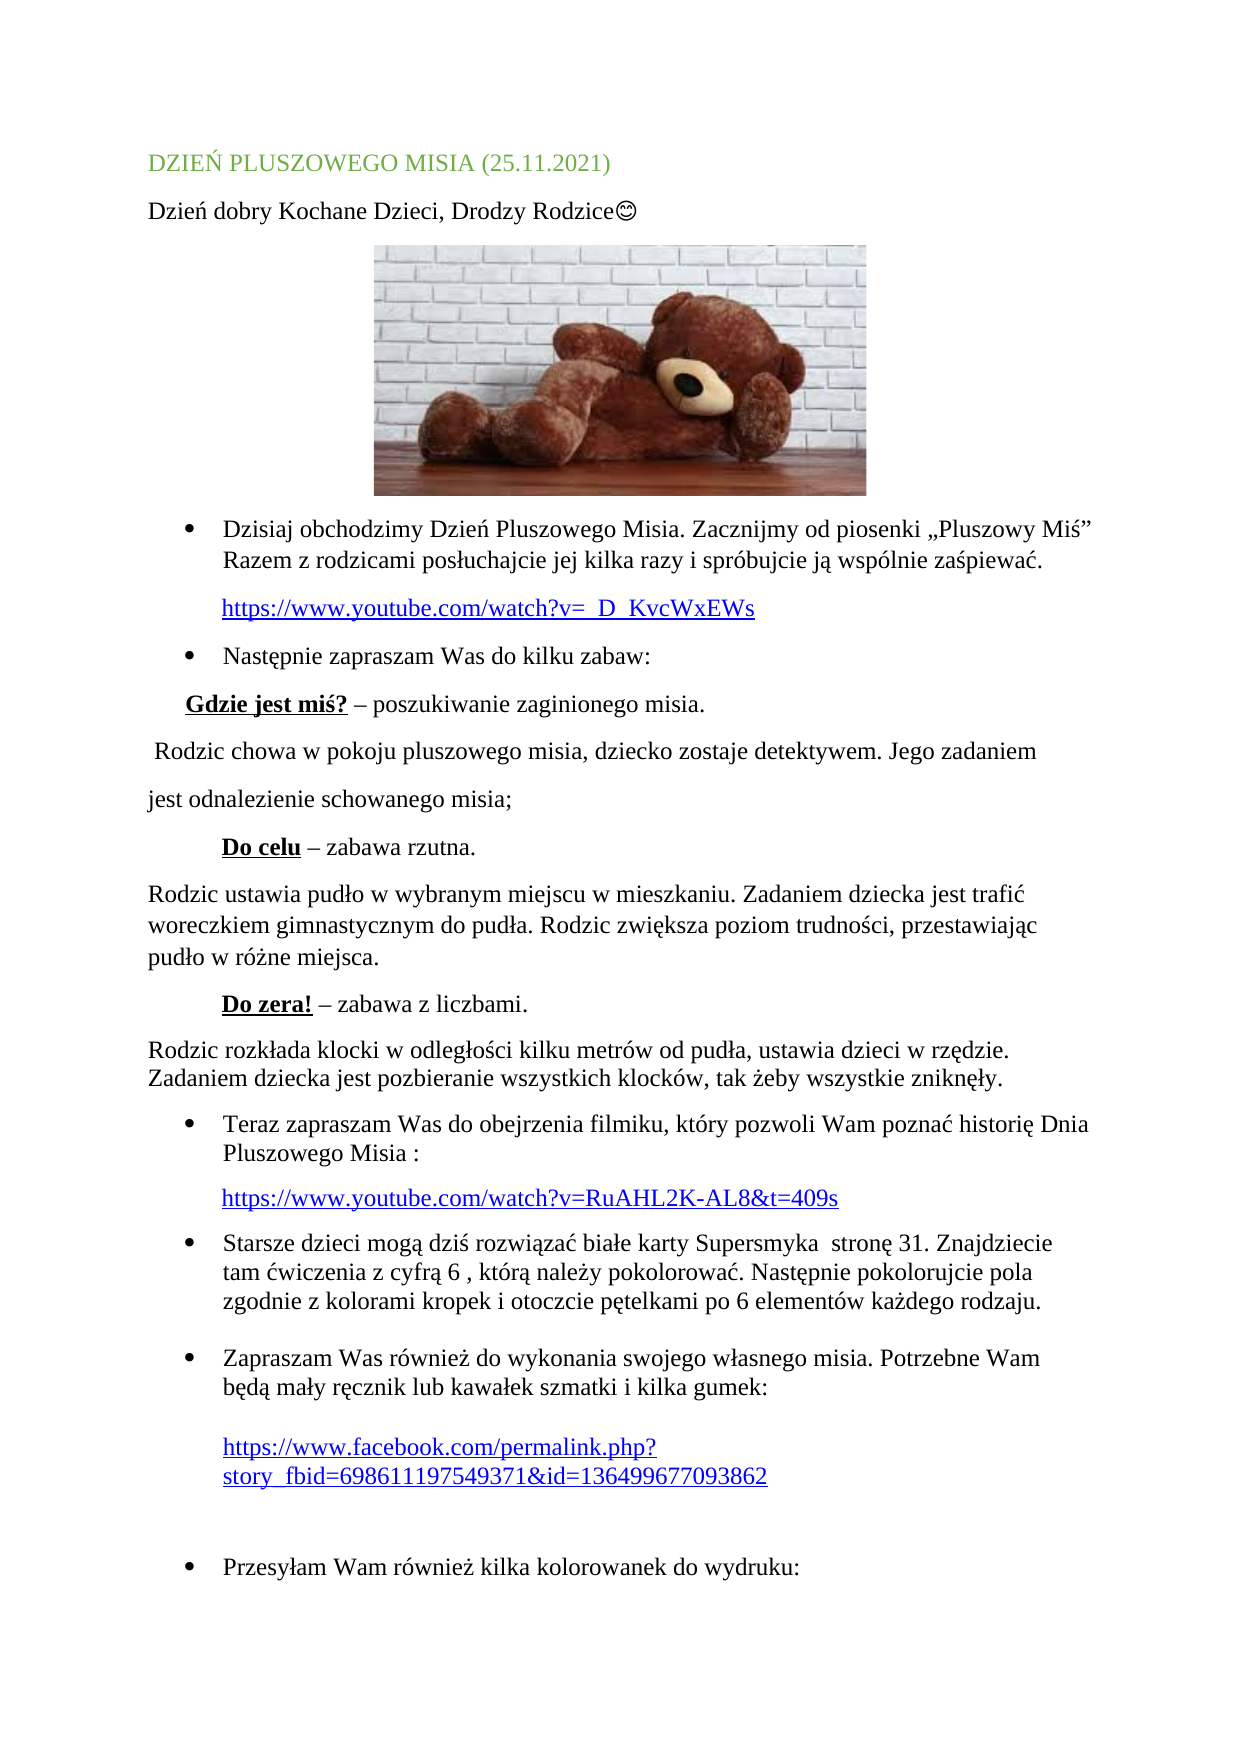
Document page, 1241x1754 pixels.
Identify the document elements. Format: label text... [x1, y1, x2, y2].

text Rodzic chowa w pokoju pluszowego misia, dziecko zostaje detektywem. Jego zadaniem [148, 736, 1093, 765]
text Rodzic ustawia pudło w wybranym miejscu w mieszkaniu. Zadaniem dziecka jest trafić woreczkiem gimnastycznym do pudła. Rodzic zwiększa poziom trudności, przestawiając pudło w różne miejsca. [148, 879, 1093, 970]
text jest odnalezienie schowanego misia; [148, 784, 1093, 813]
list Dzisiaj obchodzimy Dzień Pluszowego Misia. Zacznijmy od piosenki „Pluszowy Miś” Razem z rodzicami posłuchajcie jej kilka razy i spróbujcie ją wspólnie zaśpiewać. [185, 514, 1093, 574]
text DZIEŃ PLUSZOWEGO MISIA (25.11.2021) [148, 148, 1093, 176]
list Przesyłam Wam również kilka kolorowanek do wydruku: [185, 1552, 1093, 1580]
text Dzień dobry Kochane Dzieci, Drodzy Rodzice [148, 195, 1093, 227]
list Starsze dzieci mogą dziś rozwiązać białe karty Supersmyka stronę 31. Znajdziecie tam ćwiczenia z cyfrą 6 , którą należy pokolorować. Następnie pokolorujcie pola zgodnie z kolorami kropek i otoczcie pętelkami po 6 elementów każdego rodzaju. [185, 1228, 1093, 1315]
text https://www.youtube.com/watch?v=_D_KvcWxEWs [148, 593, 1093, 622]
list https://www.facebook.com/permalink.php?story_fbid=698611197549371&id=136499677093862 [223, 1432, 1093, 1489]
list Następnie zapraszam Was do kilku zabaw: [185, 641, 1093, 670]
text Do celu – zabawa rzutna. [148, 832, 1093, 861]
list Teraz zapraszam Was do obejrzenia filmiku, który pozwoli Wam poznać historię Dnia Pluszowego Misia : [185, 1109, 1093, 1166]
picture [373, 245, 867, 496]
text Do zera! – zabawa z liczbami. [148, 989, 1093, 1018]
text Rodzic rozkłada klocki w odległości kilku metrów od pudła, ustawia dzieci w rzędzie. Zadaniem dziecka jest pozbieranie wszystkich klocków, tak żeby wszystkie zniknęły. [148, 1035, 1093, 1092]
list Zapraszam Was również do wykonania swojego własnego misia. Potrzebne Wam będą mały ręcznik lub kawałek szmatki i kilka gumek: [185, 1343, 1093, 1401]
text https://www.youtube.com/watch?v=RuAHL2K-AL8&t=409s [148, 1183, 1093, 1212]
text Gdzie jest miś? – poszukiwanie zaginionego misia. [148, 689, 1093, 717]
